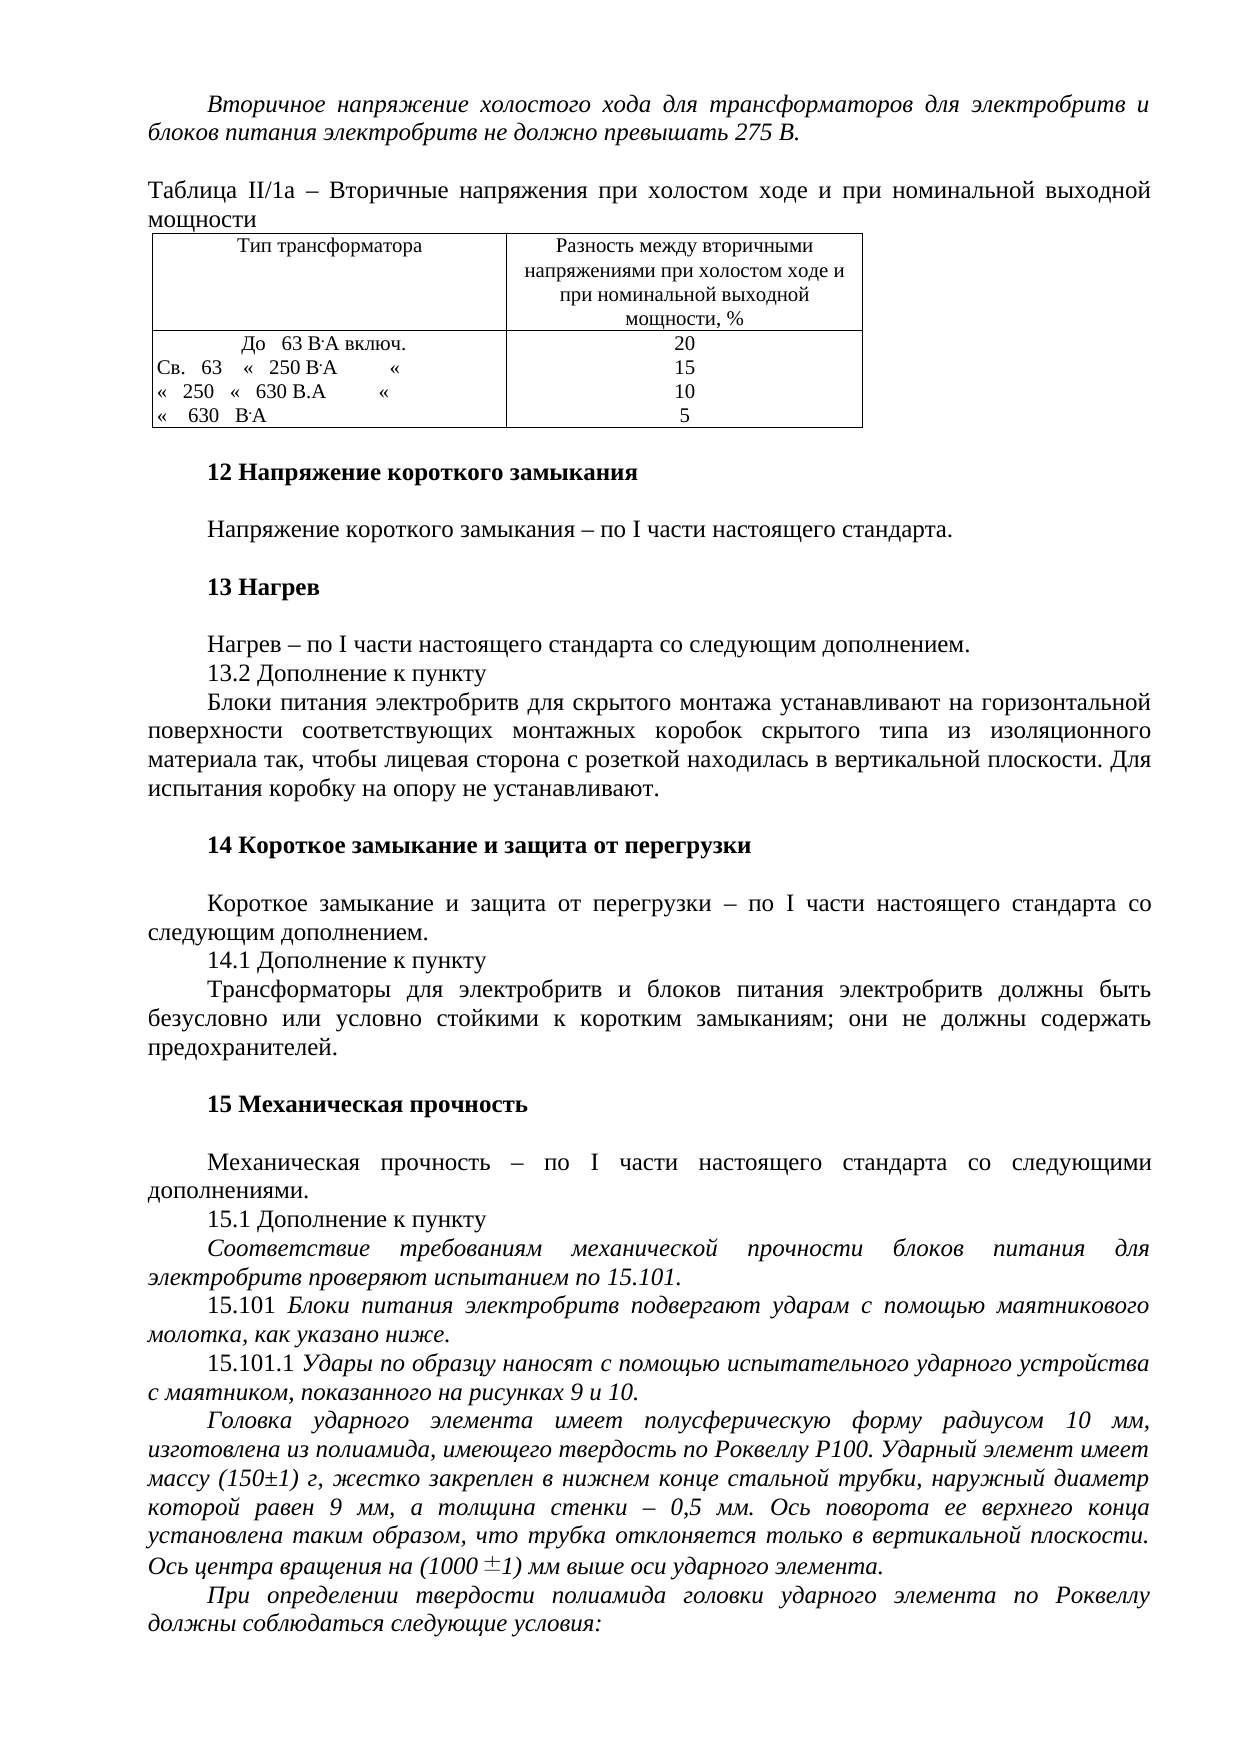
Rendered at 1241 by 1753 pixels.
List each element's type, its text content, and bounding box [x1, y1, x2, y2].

text 14.1 Дополнение к пункту [148, 946, 1152, 974]
text 15.101 Блоки питания электробритв подвергают ударам с помощью маятникового молотка, как указано ниже. [148, 1291, 1152, 1348]
text 13.2 Дополнение к пункту [148, 658, 1152, 687]
text Короткое замыкание и защита от перегрузки – по I части настоящего стандарта со следующим дополнением. [148, 888, 1152, 946]
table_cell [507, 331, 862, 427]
text Соответствие требованиям механической прочности блоков питания для электробритв проверяют испытанием по 15.101. [148, 1233, 1152, 1291]
text Механическая прочность – по I части настоящего стандарта со следующими дополнениями. [148, 1147, 1152, 1204]
text Блоки питания электробритв для скрытого монтажа устанавливают на горизонтальной поверхности соответствующих монтажных коробок скрытого типа из изоляционного материала так, чтобы лицевая сторона с розеткой находилась в вертикальной плоскости. Для испытания коробку на опору не устанавливают. [148, 687, 1152, 802]
text При определении твердости полиамида головки ударного элемента по Роквеллу должны соблюдаться следующие условия: [148, 1580, 1152, 1637]
text Напряжение короткого замыкания – по I части настоящего стандарта. [148, 514, 1152, 543]
text 12 Напряжение короткого замыкания [148, 457, 1152, 486]
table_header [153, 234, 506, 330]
text 13 Нагрев [148, 572, 1152, 601]
text 15.101.1 Удары по образцу наносят с помощью испытательного ударного устройства с маятником, показанного на рисунках 9 и 10. [148, 1348, 1152, 1406]
text 15.1 Дополнение к пункту [148, 1204, 1152, 1233]
text 14 Короткое замыкание и защита от перегрузки [148, 831, 1152, 859]
text Трансформаторы для электробритв и блоков питания электробритв должны быть безусловно или условно стойкими к коротким замыканиям; они не должны содержать предохранителей. [148, 974, 1152, 1061]
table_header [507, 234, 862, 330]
text 15 Механическая прочность [148, 1089, 1152, 1118]
text Нагрев – по I части настоящего стандарта со следующим дополнением. [148, 629, 1152, 658]
text Таблица II/1a – Вторичные напряжения при холостом ходе и при номинальной выходной мощности [148, 175, 1152, 232]
text Головка ударного элемента имеет полусферическую форму радиусом 10 мм, изготовлена из полиамида, имеющего твердость по Роквеллу Р100. Ударный элемент имеет массу (150±1) г, жестко закреплен в нижнем конце стальной трубки, наружный диаметр которой равен 9 мм, а толщина стенки – 0,5 мм. Ось поворота ее верхнего конца установлена таким образом, что трубка отклоняется только в вертикальной плоскости. Ось центра вращения на (10001) мм выше оси ударного элемента. [148, 1406, 1152, 1580]
text Вторичное напряжение холостого хода для трансформаторов для электробритв и блоков питания электробритв не должно превышать 275 В. [148, 89, 1152, 146]
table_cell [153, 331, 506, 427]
